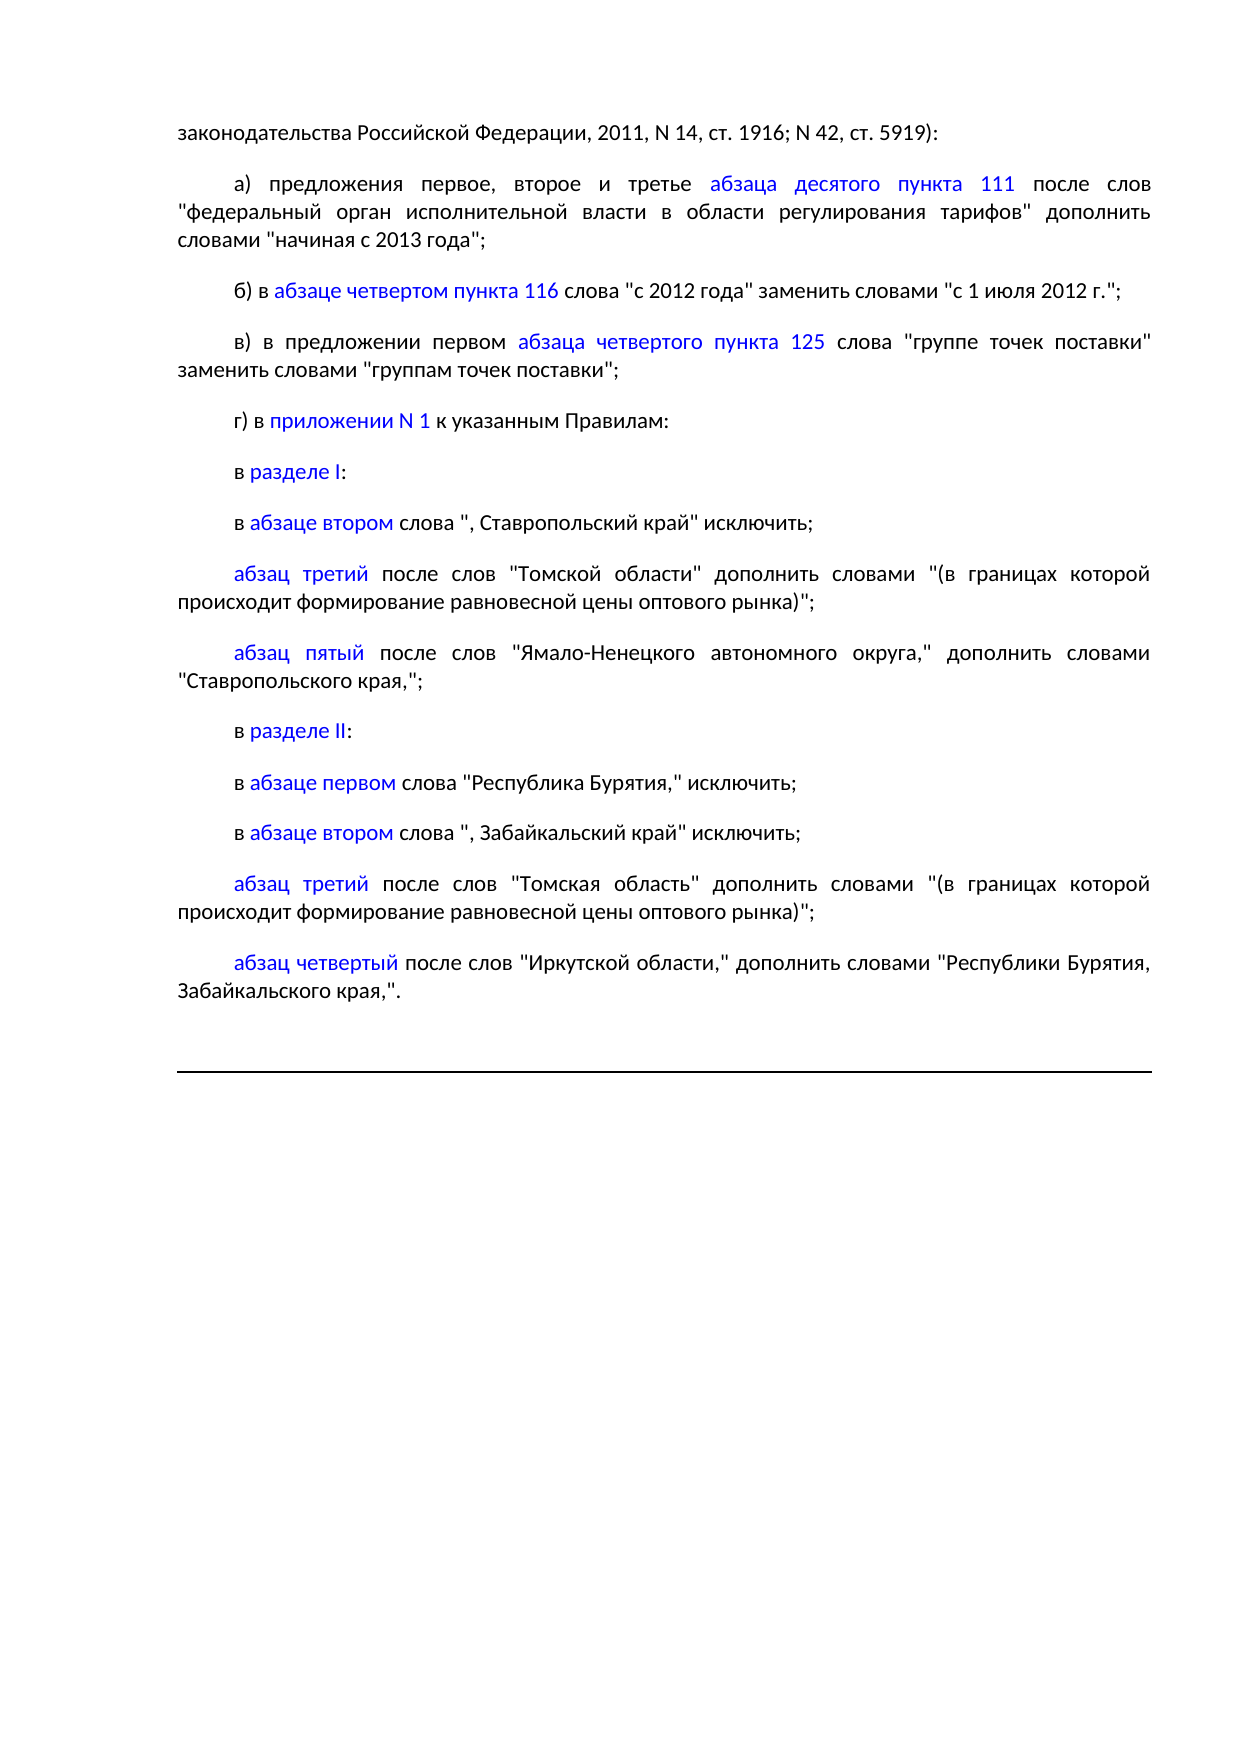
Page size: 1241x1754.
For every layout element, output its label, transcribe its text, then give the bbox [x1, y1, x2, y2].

text в абзаце втором слова ", Ставропольский край" исключить; [177, 508, 1152, 536]
text а) предложения первое, второе и третье абзаца десятого пункта 111 после слов "федеральный орган исполнительной власти в области регулирования тарифов" дополнить словами "начиная с 2013 года"; [177, 169, 1152, 253]
text в разделе I: [177, 457, 1152, 485]
text в абзаце первом слова "Республика Бурятия," исключить; [177, 768, 1152, 796]
text абзац четвертый после слов "Иркутской области," дополнить словами "Республики Бурятия, Забайкальского края,". [177, 948, 1152, 1004]
text в абзаце втором слова ", Забайкальский край" исключить; [177, 818, 1152, 847]
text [177, 118, 1152, 146]
text абзац пятый после слов "Ямало-Ненецкого автономного округа," дополнить словами "Ставропольского края,"; [177, 638, 1152, 694]
text б) в абзаце четвертом пункта 116 слова "с 2012 года" заменить словами "с 1 июля 2012 г."; [177, 276, 1152, 304]
text в разделе II: [177, 717, 1152, 745]
text в) в предложении первом абзаца четвертого пункта 125 слова "группе точек поставки" заменить словами "группам точек поставки"; [177, 327, 1152, 383]
text абзац третий после слов "Томская область" дополнить словами "(в границах которой происходит формирование равновесной цены оптового рынка)"; [177, 869, 1152, 926]
text г) в приложении N 1 к указанным Правилам: [177, 406, 1152, 434]
text абзац третий после слов "Томской области" дополнить словами "(в границах которой происходит формирование равновесной цены оптового рынка)"; [177, 559, 1152, 615]
